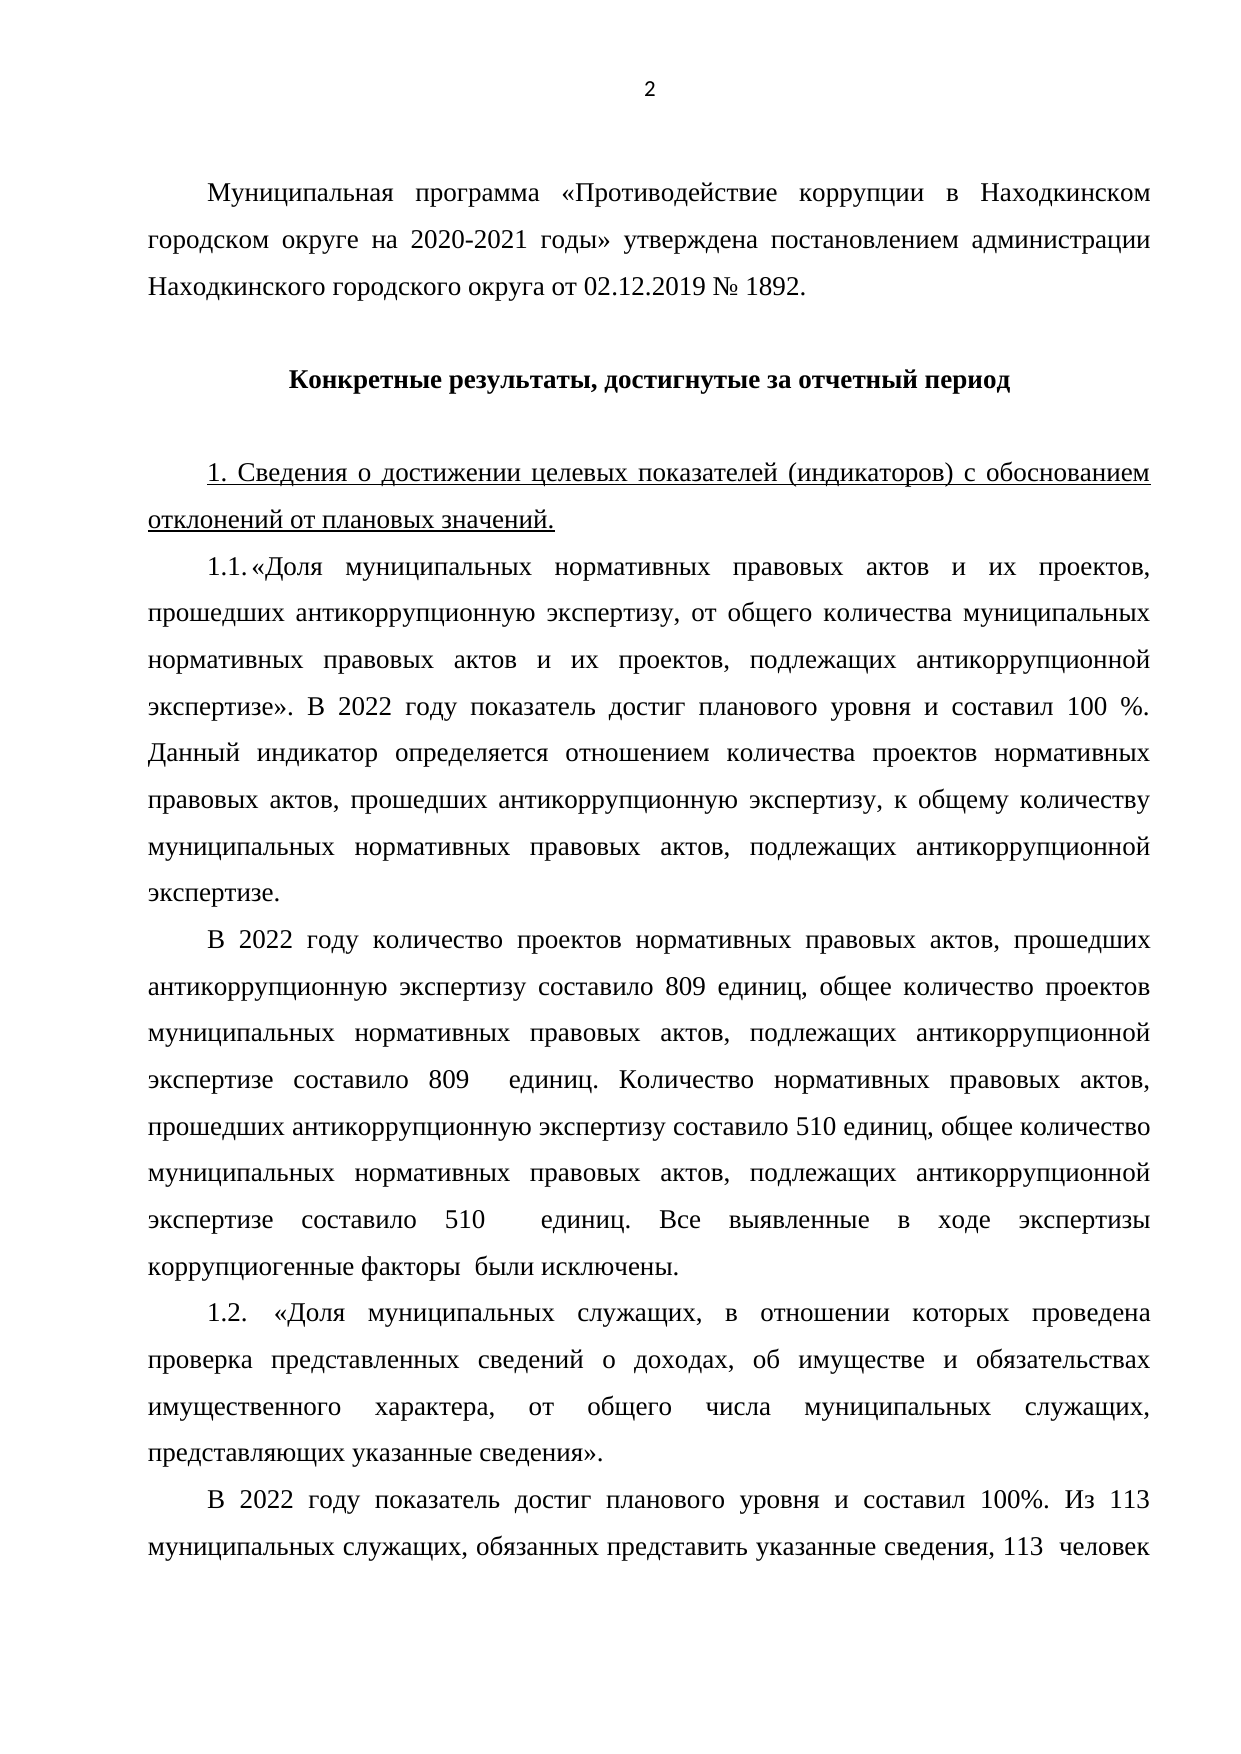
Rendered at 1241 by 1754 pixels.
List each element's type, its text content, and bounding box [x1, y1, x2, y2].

text 1. Сведения о достижении целевых показателей (индикаторов) с обоснованием отклонений от плановых значений. [148, 457, 1152, 534]
text В 2022 году количество проектов нормативных правовых актов, прошедших антикоррупционную экспертизу составило 809 единиц, общее количество проектов муниципальных нормативных правовых актов, подлежащих антикоррупционной экспертизе составило 809 единиц. Количество нормативных правовых актов, прошедших антикоррупционную экспертизу составило 510 единиц, общее количество муниципальных нормативных правовых актов, подлежащих антикоррупционной экспертизе составило 510 единиц. Все выявленные в ходе экспертизы коррупциогенные факторы были исключены. [148, 923, 1152, 1281]
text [148, 1483, 1152, 1561]
text Конкретные результаты, достигнутые за отчетный период [148, 363, 1152, 394]
list Муниципальная программа «Противодействие коррупции в Находкинском городском округе на 2020-2021 годы» утверждена постановлением администрации Находкинского городского округа от 02.12.2019 № 1892. [148, 177, 1152, 301]
list «Доля муниципальных нормативных правовых актов и их проектов, прошедших антикоррупционную экспертизу, от общего количества муниципальных нормативных правовых актов и их проектов, подлежащих антикоррупционной экспертизе». В 2022 году показатель достиг планового уровня и составил 100 %. Данный индикатор определяется отношением количества проектов нормативных правовых актов, прошедших антикоррупционную экспертизу, к общему количеству муниципальных нормативных правовых актов, подлежащих антикоррупционной экспертизе. [148, 550, 1152, 908]
list «Доля муниципальных служащих, в отношении которых проведена проверка представленных сведений о доходах, об имуществе и обязательствах имущественного характера, от общего числа муниципальных служащих, представляющих указанные сведения». [148, 1297, 1152, 1468]
